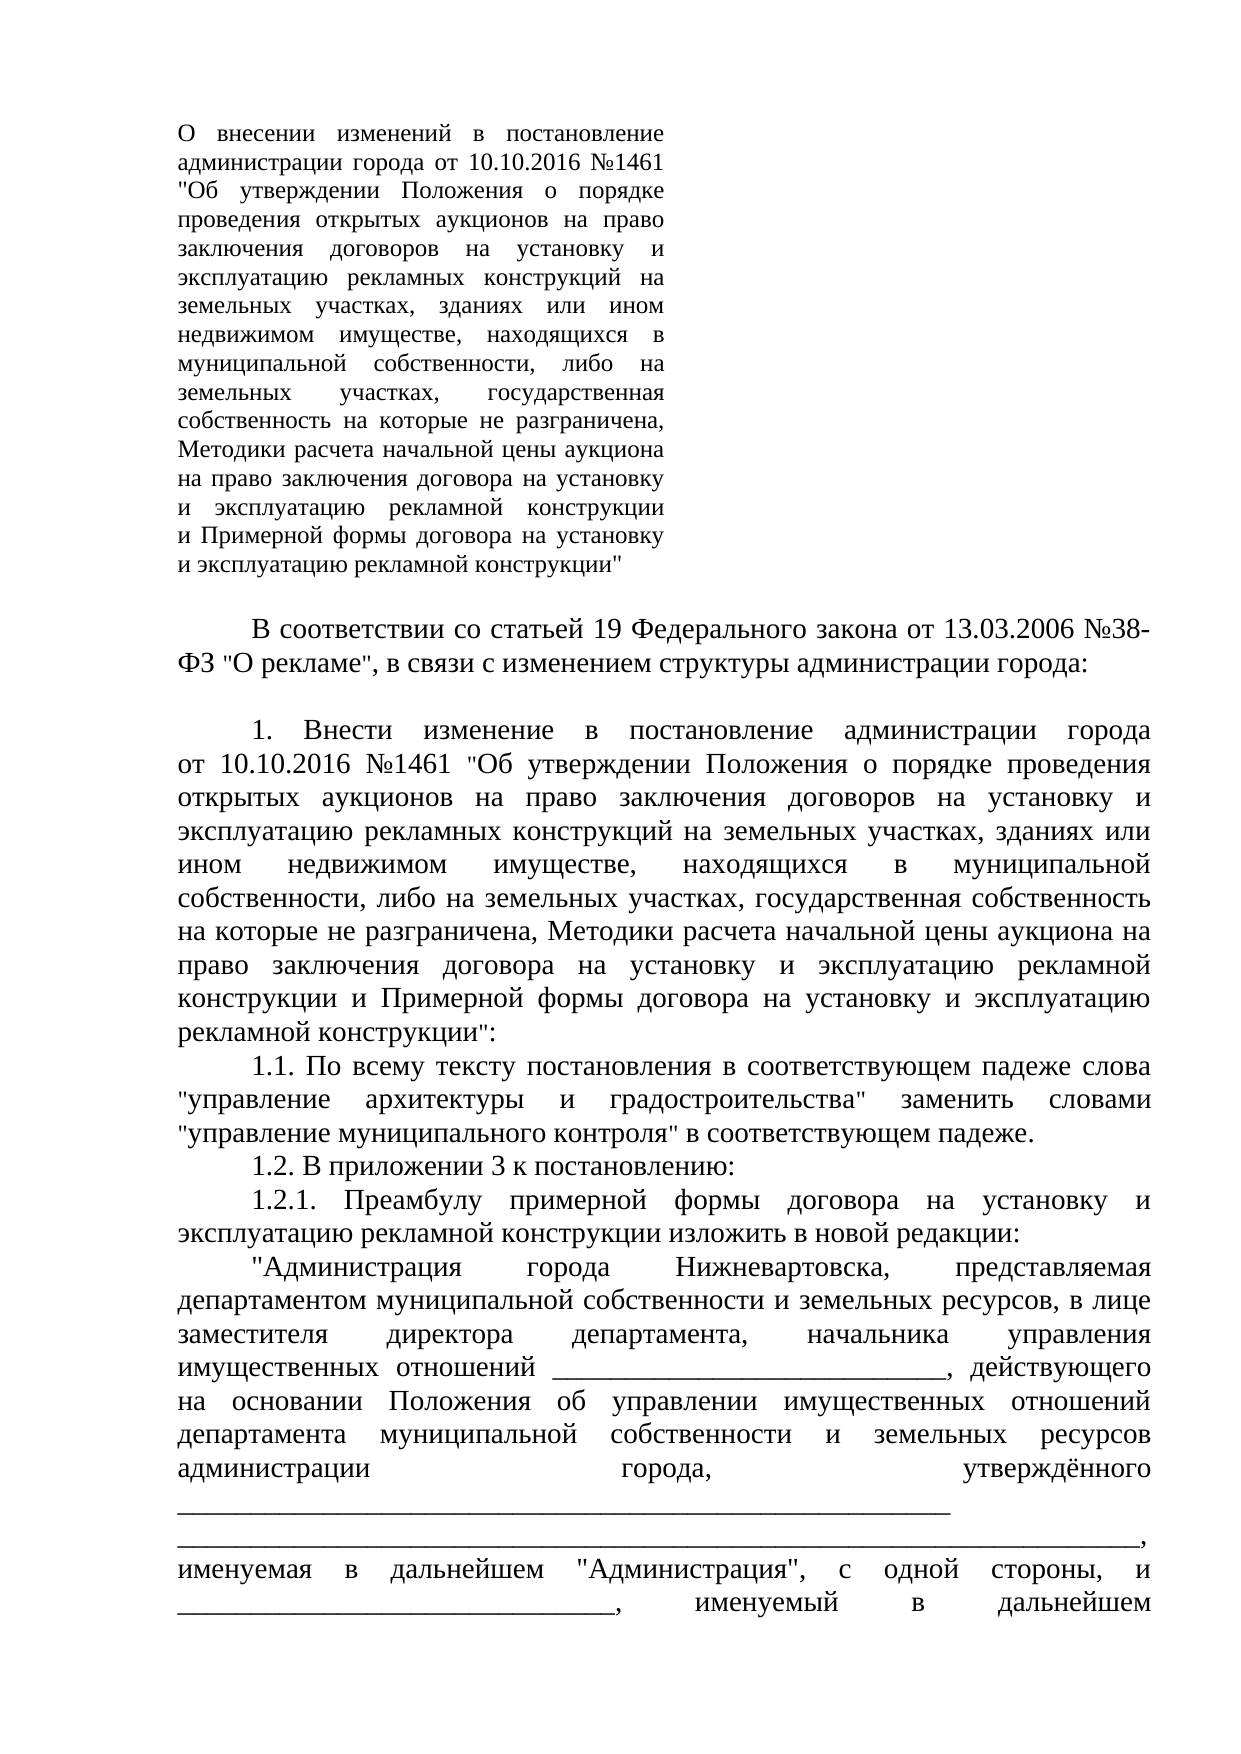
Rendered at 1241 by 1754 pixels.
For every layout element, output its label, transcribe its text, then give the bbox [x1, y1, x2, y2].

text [177, 1517, 1152, 1618]
text О внесении изменений в постановление администрации города от 10.10.2016 №1461 "Об утверждении Положения о порядке проведения открытых аукционов на право заключения договоров на установку и эксплуатацию рекламных конструкций на земельных участках, зданиях или ином недвижимом имуществе, находящихся в муниципальной собственности, либо на земельных участках, государственная собственность на которые не разграничена, Методики расчета начальной цены аукциона на право заключения договора на установку и эксплуатацию рекламной конструкции и Примерной формы договора на установку и эксплуатацию рекламной конструкции" [177, 118, 664, 578]
text 1.2. В приложении 3 к постановлению: [177, 1148, 1152, 1182]
text 1. Внести изменение в постановление администрации города от 10.10.2016 №1461 "Об утверждении Положения о порядке проведения открытых аукционов на право заключения договоров на установку и эксплуатацию рекламных конструкций на земельных участках, зданиях или ином недвижимом имуществе, находящихся в муниципальной собственности, либо на земельных участках, государственная собственность на которые не разграничена, Методики расчета начальной цены аукциона на право заключения договора на установку и эксплуатацию рекламной конструкции и Примерной формы договора на установку и эксплуатацию рекламной конструкции": [177, 712, 1152, 1048]
text 1.2.1. Преамбулу примерной формы договора на установку и эксплуатацию рекламной конструкции изложить в новой редакции: [177, 1182, 1152, 1249]
text "Администрация города Нижневартовска, представляемая департаментом муниципальной собственности и земельных ресурсов, в лице заместителя директора департамента, начальника управления имущественных отношений ___________________________, действующего на основании Положения об управлении имущественных отношений департамента муниципальной собственности и земельных ресурсов администрации города, утверждённого _____________________________________________________ [177, 1249, 1152, 1517]
text В соответствии со статьей 19 Федерального закона от 13.03.2006 №38-ФЗ "О рекламе", в связи с изменением структуры администрации города: [177, 612, 1152, 679]
text 1.1. По всему тексту постановления в соответствующем падеже слова "управление архитектуры и градостроительства" заменить словами "управление муниципального контроля" в соответствующем падеже. [177, 1048, 1152, 1148]
